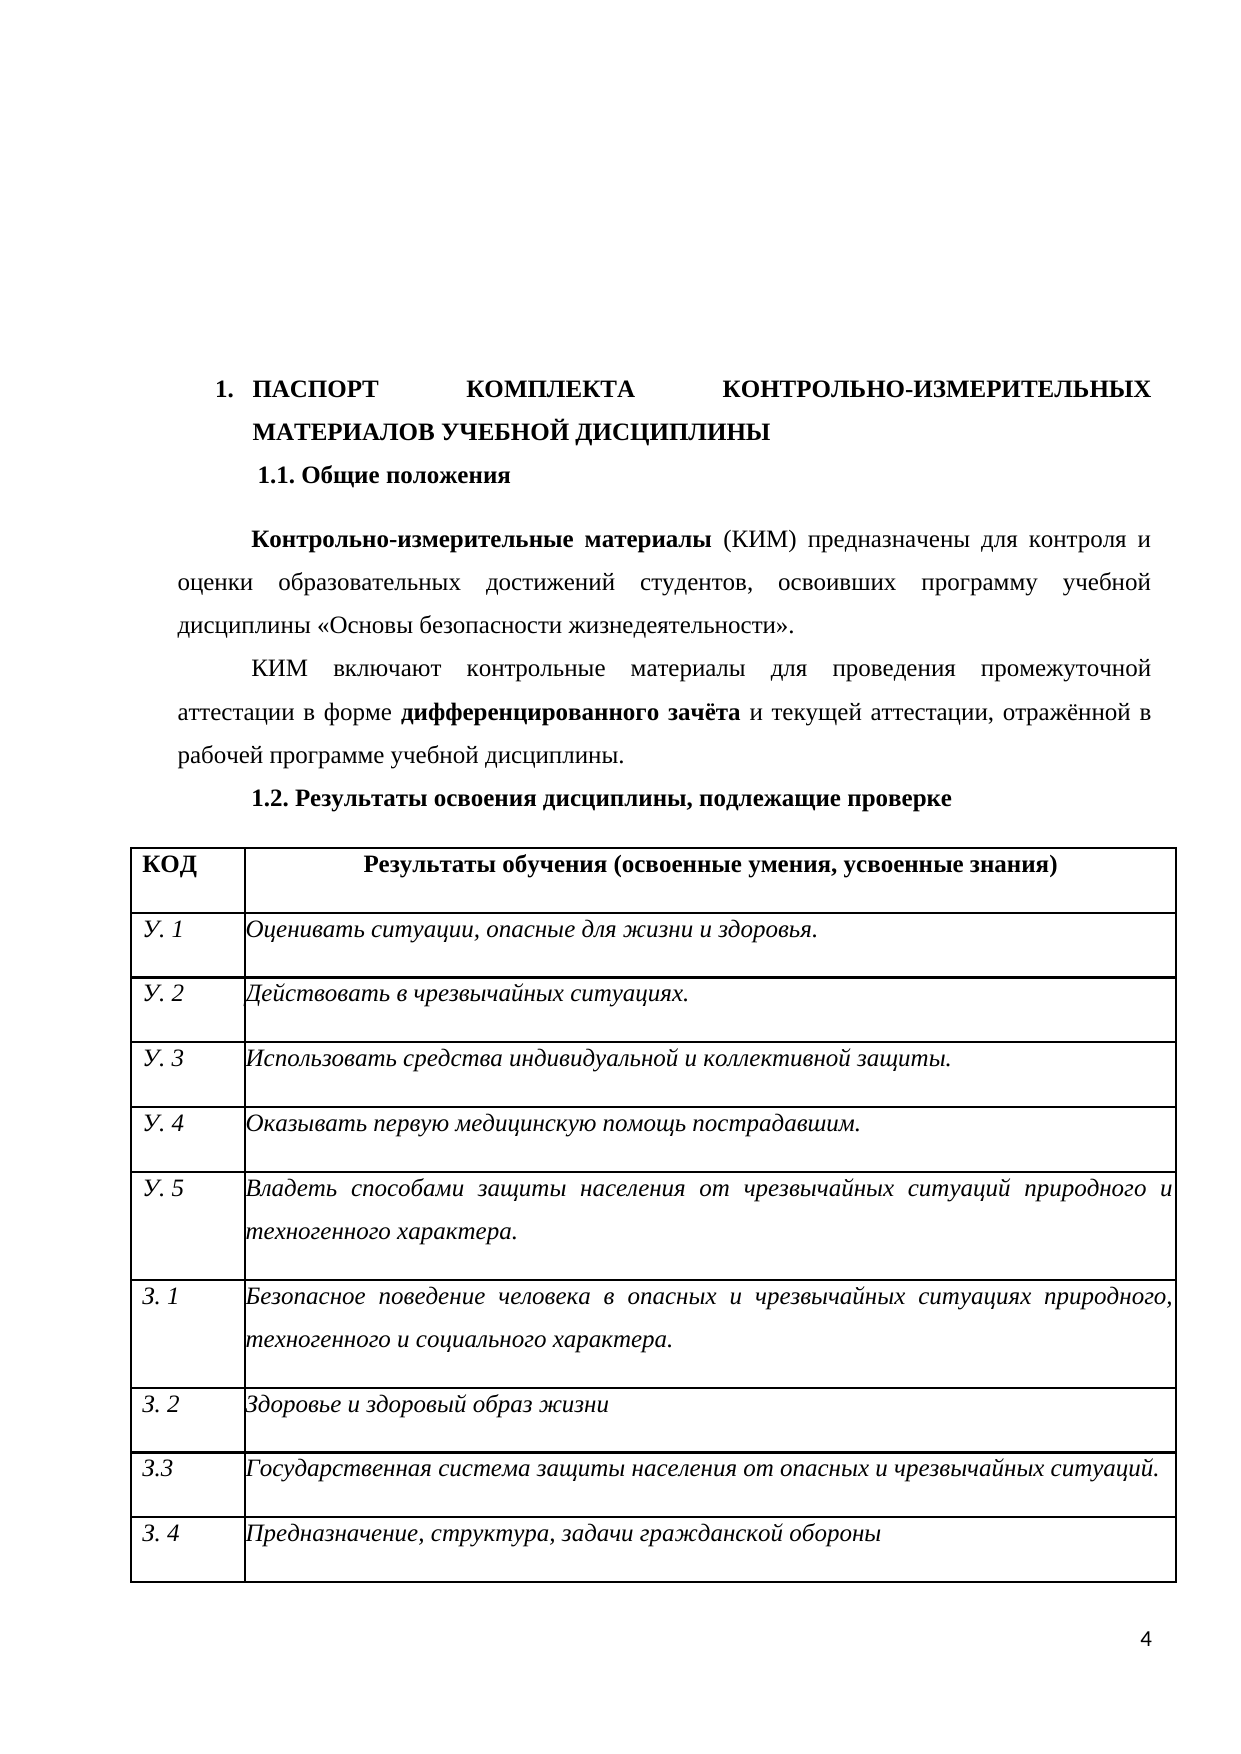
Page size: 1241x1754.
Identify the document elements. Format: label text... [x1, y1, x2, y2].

table_cell У. 5 [132, 1173, 244, 1279]
table_cell З. 2 [132, 1389, 244, 1451]
table_cell Использовать средства индивидуальной и коллективной защиты. [246, 1043, 1175, 1106]
table_header Результаты обучения (освоенные умения, усвоенные знания) [246, 849, 1175, 912]
text Контрольно-измерительные материалы (КИМ) предназначены для контроля и оценки образовательных достижений студентов, освоивших программу учебной дисциплины «Основы безопасности жизнедеятельности». [177, 524, 1152, 639]
table_cell Государственная система защиты населения от опасных и чрезвычайных ситуаций. [246, 1454, 1175, 1516]
table_cell Действовать в чрезвычайных ситуациях. [246, 979, 1175, 1041]
table_cell У. 3 [132, 1043, 244, 1106]
text КИМ включают контрольные материалы для проведения промежуточной аттестации в форме дифференцированного зачёта и текущей аттестации, отражённой в рабочей программе учебной дисциплины. [177, 653, 1152, 768]
list ПАСПОРТ КОМПЛЕКТА КОНТРОЛЬНО-ИЗМЕРИТЕЛЬНЫХ МАТЕРИАЛОВ УЧЕБНОЙ ДИСЦИПЛИНЫ [215, 374, 1152, 446]
table_cell У. 4 [132, 1108, 244, 1171]
table_cell У. 1 [132, 914, 244, 976]
table_cell Оказывать первую медицинскую помощь пострадавшим. [246, 1108, 1175, 1171]
table_cell З. 1 [132, 1281, 244, 1387]
table_cell Предназначение, структура, задачи гражданской обороны [246, 1518, 1175, 1581]
table_cell Безопасное поведение человека в опасных и чрезвычайных ситуациях природного, техногенного и социального характера. [246, 1281, 1175, 1387]
table_cell Оценивать ситуации, опасные для жизни и здоровья. [246, 914, 1175, 976]
table_cell Здоровье и здоровый образ жизни [246, 1389, 1175, 1451]
table_cell Владеть способами защиты населения от чрезвычайных ситуаций природного и техногенного характера. [246, 1173, 1175, 1279]
text 1.1. Общие положения [177, 460, 1152, 489]
table_cell З. 4 [132, 1518, 244, 1581]
table_header КОД [132, 849, 244, 912]
text 1.2. Результаты освоения дисциплины, подлежащие проверке [177, 783, 1152, 812]
table_cell У. 2 [132, 979, 244, 1041]
table_cell З.3 [132, 1454, 244, 1516]
